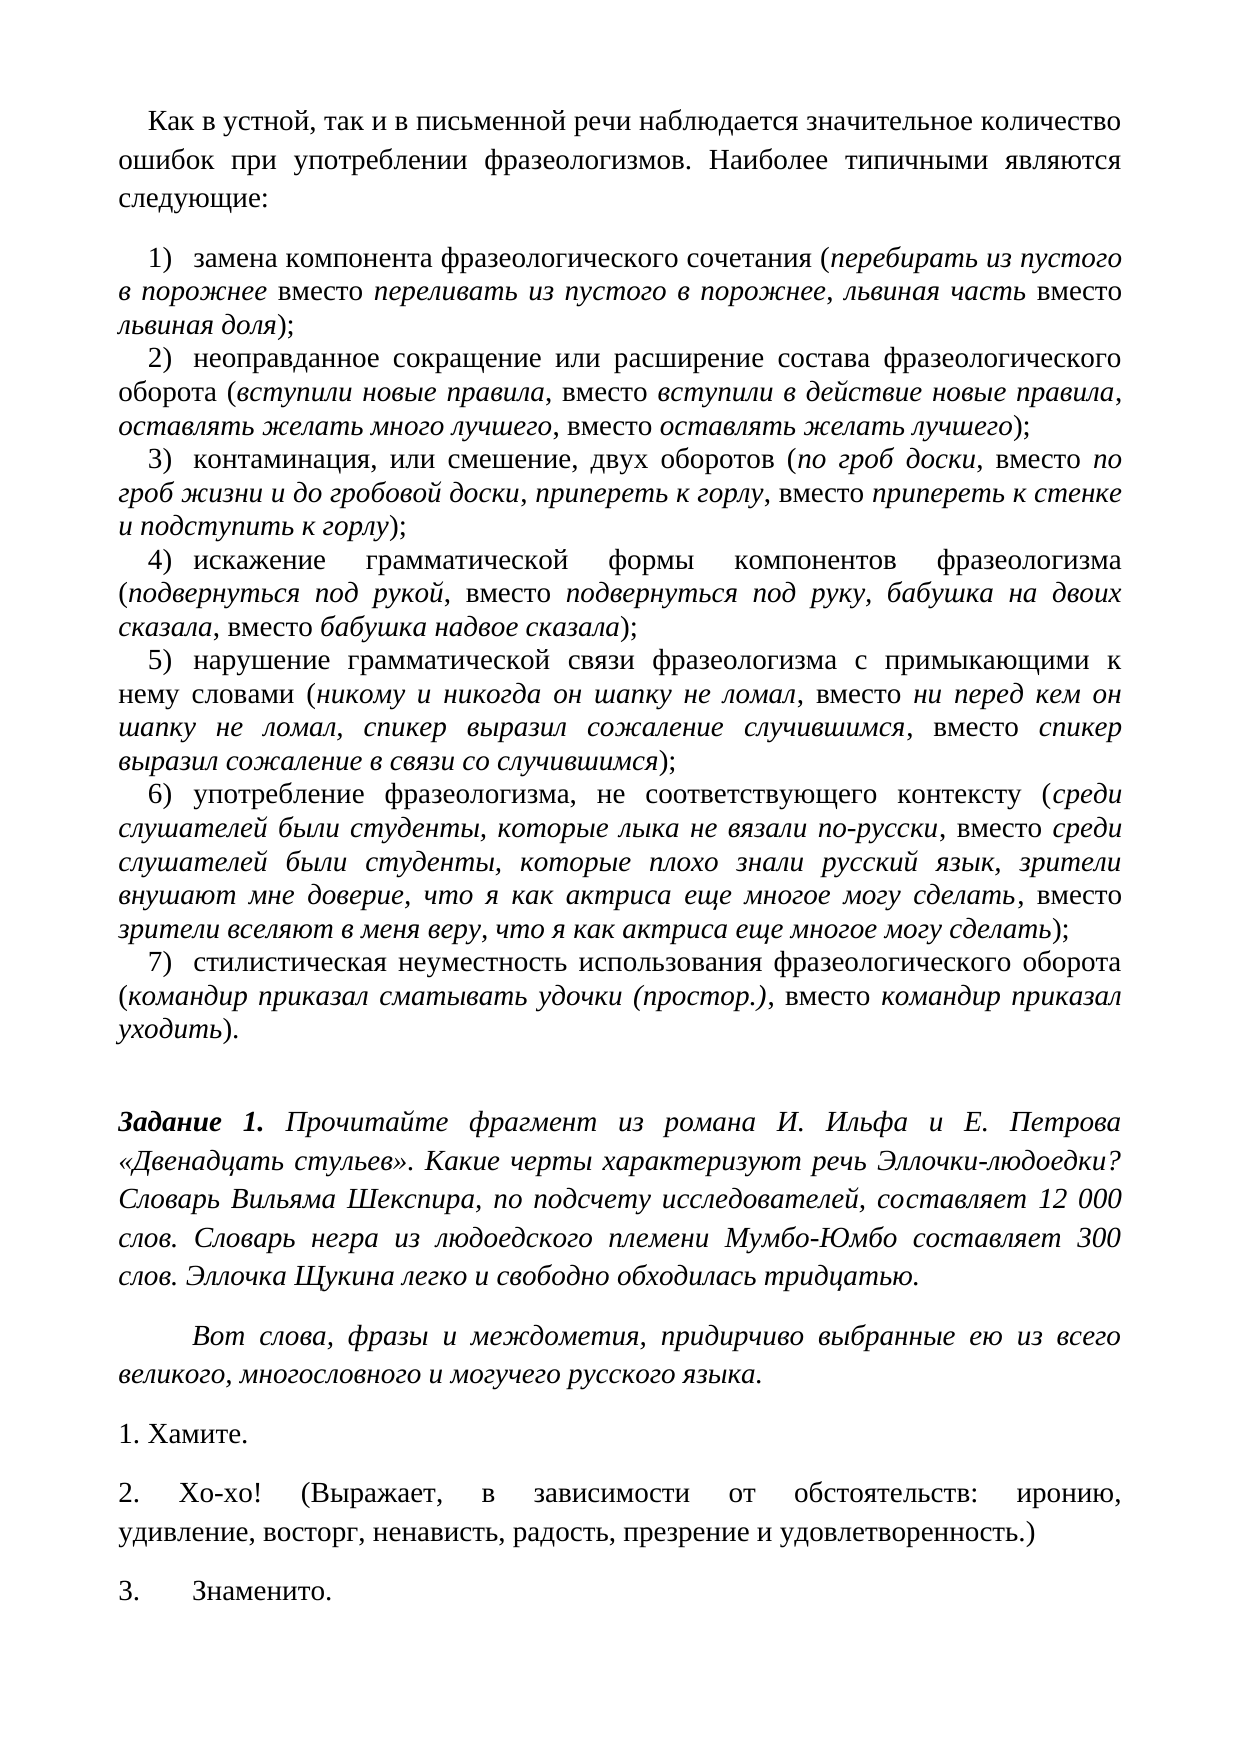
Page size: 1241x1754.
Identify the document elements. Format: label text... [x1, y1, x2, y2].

list неоправданное сокращение или расширение состава фразеологического оборота (вступили новые правила, вместо вступили в действие новые правила, оставлять желать много лучшего, вместо оставлять желать лучшего); [118, 341, 1122, 441]
list замена компонента фразеологического сочетания (перебирать из пустого в порожнее вместо переливать из пустого в порожнее, львиная часть вместо львиная доля); [118, 240, 1122, 341]
list искажение грамматической формы компонентов фразеологизма (подвернуться под рукой, вместо подвернуться под руку, бабушка на двоих сказала, вместо бабушка надвое сказала); [118, 542, 1122, 642]
list стилистическая неуместность использования фразеологического оборота (командир приказал сматывать удочки (простор.), вместо командир приказал уходить). [118, 944, 1122, 1045]
list употребление фразеологизма, не соответствующего контексту (среди слушателей были студенты, которые лыка не вязали по-русски, вместо среди слушателей были студенты, которые плохо знали русский язык, зрители внушают мне доверие, что я как актриса еще многое могу сделать, вместо зрители вселяют в меня веру, что я как актриса еще многое могу сделать); [118, 777, 1122, 944]
text 3. Знаменито. [118, 1573, 1122, 1607]
list нарушение грамматической связи фразеологизма с примыкающими к нему словами (никому и никогда он шапку не ломал, вместо ни перед кем он шапку не ломал, спикер выразил сожаление случившимся, вместо спикер выразил сожаление в связи со случившимся); [118, 642, 1122, 777]
text Вот слова, фразы и междометия, придирчиво выбранные ею из всего великого, многословного и могучего русского языка. [118, 1318, 1122, 1390]
text 1. Хамите. [118, 1416, 1122, 1449]
list контаминация, или смешение, двух оборотов (по гроб доски, вместо по гроб жизни и до гробовой доски, припереть к горлу, вместо припереть к стенке и подступить к горлу); [118, 441, 1122, 542]
text Как в устной, так и в письменной речи наблюдается значительное количество ошибок при употреблении фразеологизмов. Наиболее типичными являются следующие: [118, 103, 1122, 214]
text Задание 1. Прочитайте фрагмент из романа И. Ильфа и Е. Петрова «Двенадцать стульев». Какие черты характеризуют речь Эллочки-людоедки? Словарь Вильяма Шекспира, по подсчету исследователей, составляет 12 000 слов. Словарь негра из людоедского племени Мумбо-Юмбо составляет 300 слов. Эллочка Щукина легко и свободно обходилась тридцатью. [118, 1104, 1122, 1292]
text 2. Хо-хо! (Выражает, в зависимости от обстоятельств: иронию, удивление, восторг, ненависть, радость, презрение и удовлетворенность.) [118, 1475, 1122, 1547]
